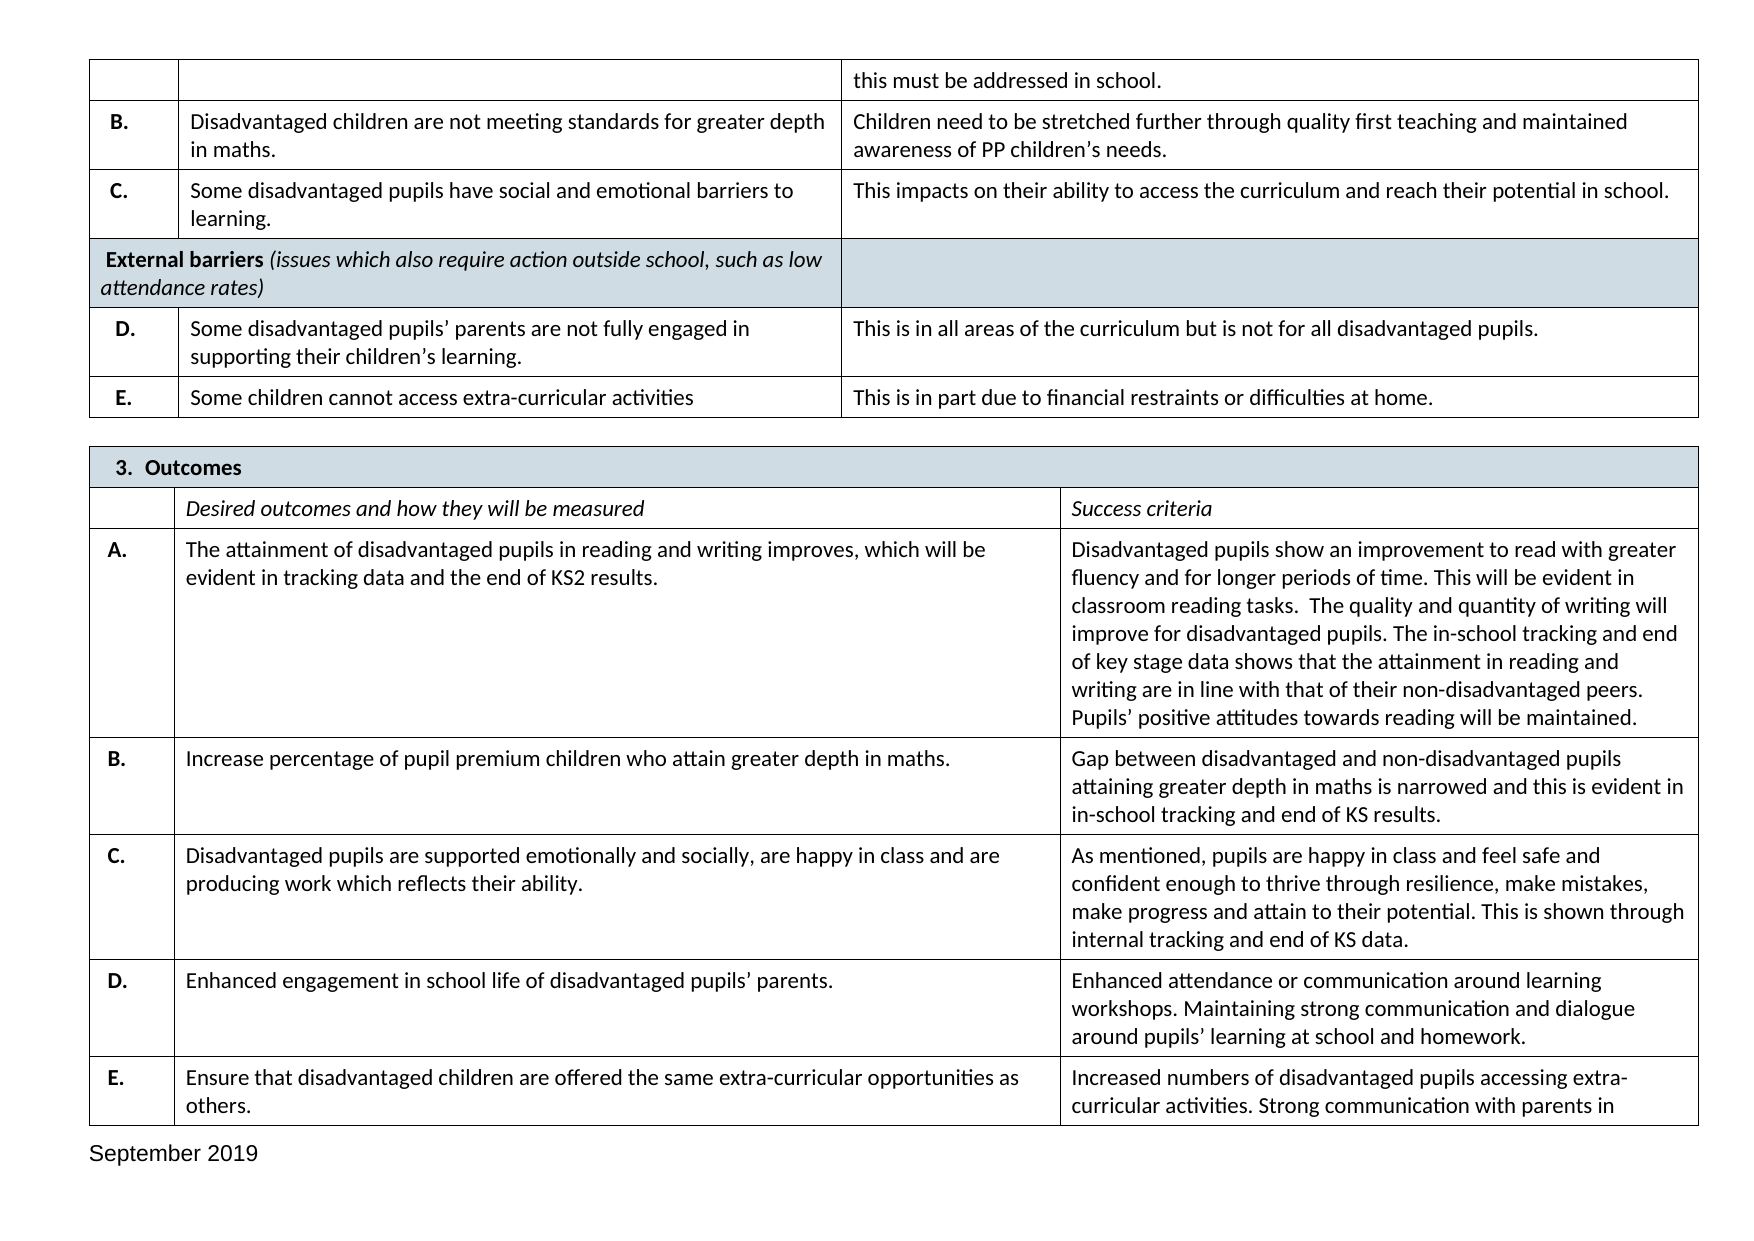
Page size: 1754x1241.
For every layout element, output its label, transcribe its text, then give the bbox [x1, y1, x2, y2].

table_cell This is in all areas of the curriculum but is not for all disadvantaged pupils. [842, 308, 1698, 376]
table_cell E. [90, 377, 178, 417]
table_header Outcomes [90, 447, 1698, 487]
table_cell [90, 835, 174, 959]
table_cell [1061, 1057, 1698, 1125]
table_cell Increase percentage of pupil premium children who attain greater depth in maths. [175, 738, 1060, 834]
table_cell Disadvantaged pupils are supported emotionally and socially, are happy in class and are producing work which reflects their ability. [175, 835, 1060, 959]
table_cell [175, 1057, 1060, 1125]
table_cell [90, 960, 174, 1056]
table_cell As mentioned, pupils are happy in class and feel safe and confident enough to thrive through resilience, make mistakes, make progress and attain to their potential. This is shown through internal tracking and end of KS data. [1061, 835, 1698, 959]
table_cell [842, 239, 1698, 307]
table_cell [90, 738, 174, 834]
table_cell [90, 101, 178, 169]
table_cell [179, 60, 841, 100]
table_cell [90, 60, 178, 100]
table_cell This impacts on their ability to access the curriculum and reach their potential in school. [842, 170, 1698, 238]
table_cell External barriers (issues which also require action outside school, such as low attendance rates) [90, 239, 841, 307]
table_cell [90, 488, 174, 528]
table_cell Success criteria [1061, 488, 1698, 528]
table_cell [842, 60, 1698, 100]
table_cell Children need to be stretched further through quality first teaching and maintained awareness of PP children’s needs. [842, 101, 1698, 169]
table_cell Disadvantaged children are not meeting standards for greater depth in maths. [179, 101, 841, 169]
table_cell [90, 170, 178, 238]
table_cell [90, 529, 174, 737]
table_cell Some children cannot access extra-curricular activities [179, 377, 841, 417]
table_cell Gap between disadvantaged and non-disadvantaged pupils attaining greater depth in maths is narrowed and this is evident in in-school tracking and end of KS results. [1061, 738, 1698, 834]
table_cell Enhanced attendance or communication around learning workshops. Maintaining strong communication and dialogue around pupils’ learning at school and homework. [1061, 960, 1698, 1056]
table_cell Some disadvantaged pupils’ parents are not fully engaged in supporting their children’s learning. [179, 308, 841, 376]
table_cell The attainment of disadvantaged pupils in reading and writing improves, which will be evident in tracking data and the end of KS2 results. [175, 529, 1060, 737]
table_cell This is in part due to financial restraints or difficulties at home. [842, 377, 1698, 417]
table_cell Enhanced engagement in school life of disadvantaged pupils’ parents. [175, 960, 1060, 1056]
table_cell D. [90, 308, 178, 376]
table_cell [90, 1057, 174, 1125]
table_cell Disadvantaged pupils show an improvement to read with greater fluency and for longer periods of time. This will be evident in classroom reading tasks. The quality and quantity of writing will improve for disadvantaged pupils. The in-school tracking and end of key stage data shows that the attainment in reading and writing are in line with that of their non-disadvantaged peers. Pupils’ positive attitudes towards reading will be maintained. [1061, 529, 1698, 737]
table_cell Some disadvantaged pupils have social and emotional barriers to learning. [179, 170, 841, 238]
table_cell Desired outcomes and how they will be measured [175, 488, 1060, 528]
